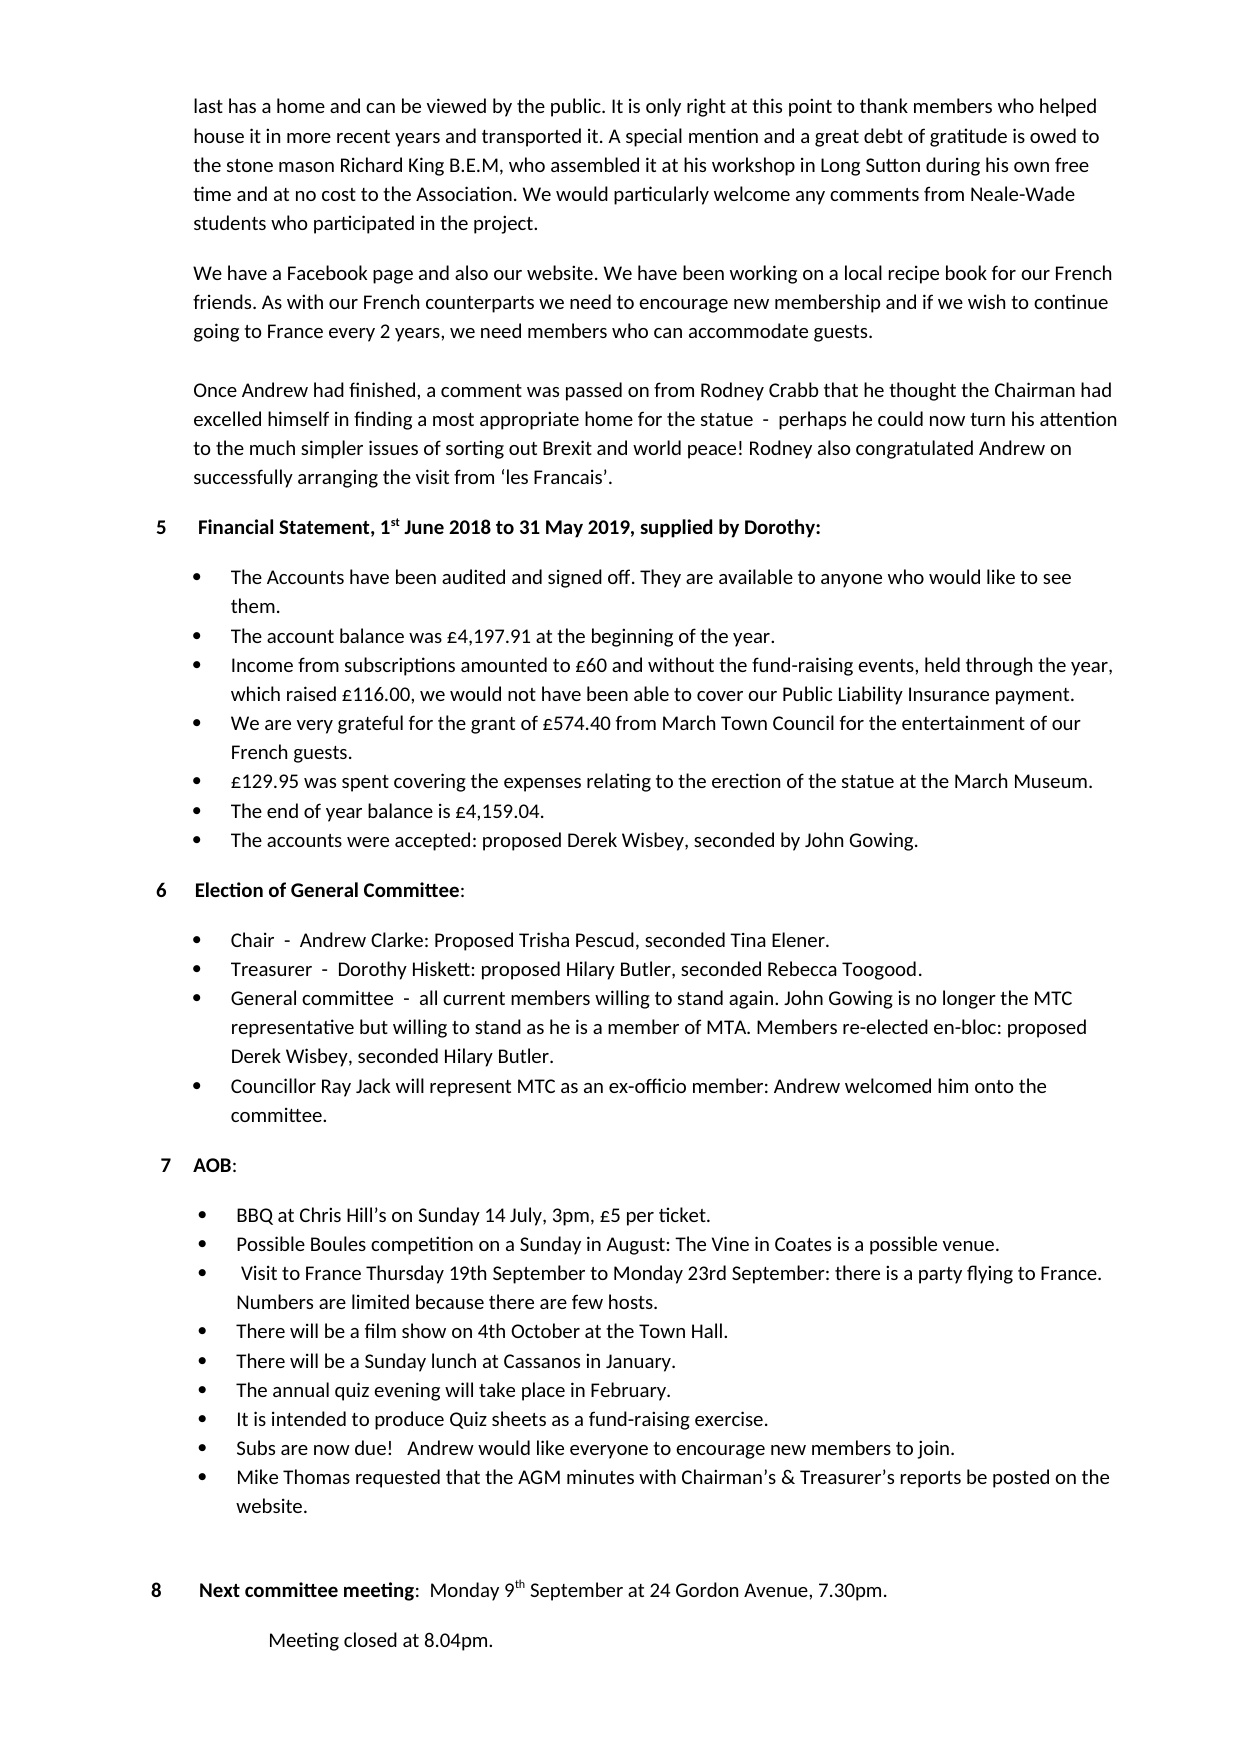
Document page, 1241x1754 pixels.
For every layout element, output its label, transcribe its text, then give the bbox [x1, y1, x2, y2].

list Once Andrew had finished, a comment was passed on from Rodney Crabb that he thought the Chairman had excelled himself in finding a most appropriate home for the statue - perhaps he could now turn his attention to the much simpler issues of sorting out Brexit and world peace! Rodney also congratulated Andrew on successfully arranging the visit from ‘les Francais’. [193, 377, 1122, 490]
list It is intended to produce Quiz sheets as a fund-raising exercise. [199, 1406, 1122, 1432]
list There will be a Sunday lunch at Cassanos in January. [199, 1348, 1122, 1373]
list We are very grateful for the grant of £574.40 from March Town Council for the entertainment of our French guests. [193, 710, 1122, 765]
list Meeting closed at 8.04pm. [193, 1627, 1122, 1652]
list We have a Facebook page and also our website. We have been working on a local recipe book for our French friends. As with our French counterparts we need to encourage new membership and if we wish to continue going to France every 2 years, we need members who can accommodate guests. [193, 260, 1122, 344]
list Visit to France Thursday 19th September to Monday 23rd September: there is a party flying to France. Numbers are limited because there are few hosts. [199, 1260, 1122, 1315]
text 5 Financial Statement, 1st June 2018 to 31 May 2019, supplied by Dorothy: [118, 514, 1122, 540]
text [193, 94, 1122, 236]
list BBQ at Chris Hill’s on Sunday 14 July, 3pm, £5 per ticket. [199, 1202, 1122, 1227]
list Councillor Ray Jack will represent MTC as an ex-officio member: Andrew welcomed him onto the committee. [193, 1073, 1122, 1127]
text 7 AOB: [118, 1152, 1122, 1177]
list The end of year balance is £4,159.04. [193, 798, 1122, 823]
list Mike Thomas requested that the AGM minutes with Chairman’s & Treasurer’s reports be posted on the website. [199, 1464, 1122, 1519]
list Chair - Andrew Clarke: Proposed Trisha Pescud, seconded Tina Elener. [193, 927, 1122, 952]
list Possible Boules competition on a Sunday in August: The Vine in Coates is a possible venue. [199, 1231, 1122, 1257]
text 6 Election of General Committee: [118, 877, 1122, 902]
list The Accounts have been audited and signed off. They are available to anyone who would like to see them. [193, 564, 1122, 619]
list Treasurer - Dorothy Hiskett: proposed Hilary Butler, seconded Rebecca Toogood. [193, 956, 1122, 982]
list £129.95 was spent covering the expenses relating to the erection of the statue at the March Museum. [193, 769, 1122, 794]
list The annual quiz evening will take place in February. [199, 1377, 1122, 1402]
list Subs are now due! Andrew would like everyone to encourage new members to join. [199, 1435, 1122, 1461]
text 8 Next committee meeting: Monday 9th September at 24 Gordon Avenue, 7.30pm. [118, 1577, 1122, 1602]
list Income from subscriptions amounted to £60 and without the fund-raising events, held through the year, which raised £116.00, we would not have been able to cover our Public Liability Insurance payment. [193, 652, 1122, 707]
list There will be a film show on 4th October at the Town Hall. [199, 1319, 1122, 1344]
list The account balance was £4,197.91 at the beginning of the year. [193, 623, 1122, 648]
list General committee - all current members willing to stand again. John Gowing is no longer the MTC representative but willing to stand as he is a member of MTA. Members re-elected en-bloc: proposed Derek Wisbey, seconded Hilary Butler. [193, 985, 1122, 1069]
list The accounts were accepted: proposed Derek Wisbey, seconded by John Gowing. [193, 827, 1122, 852]
